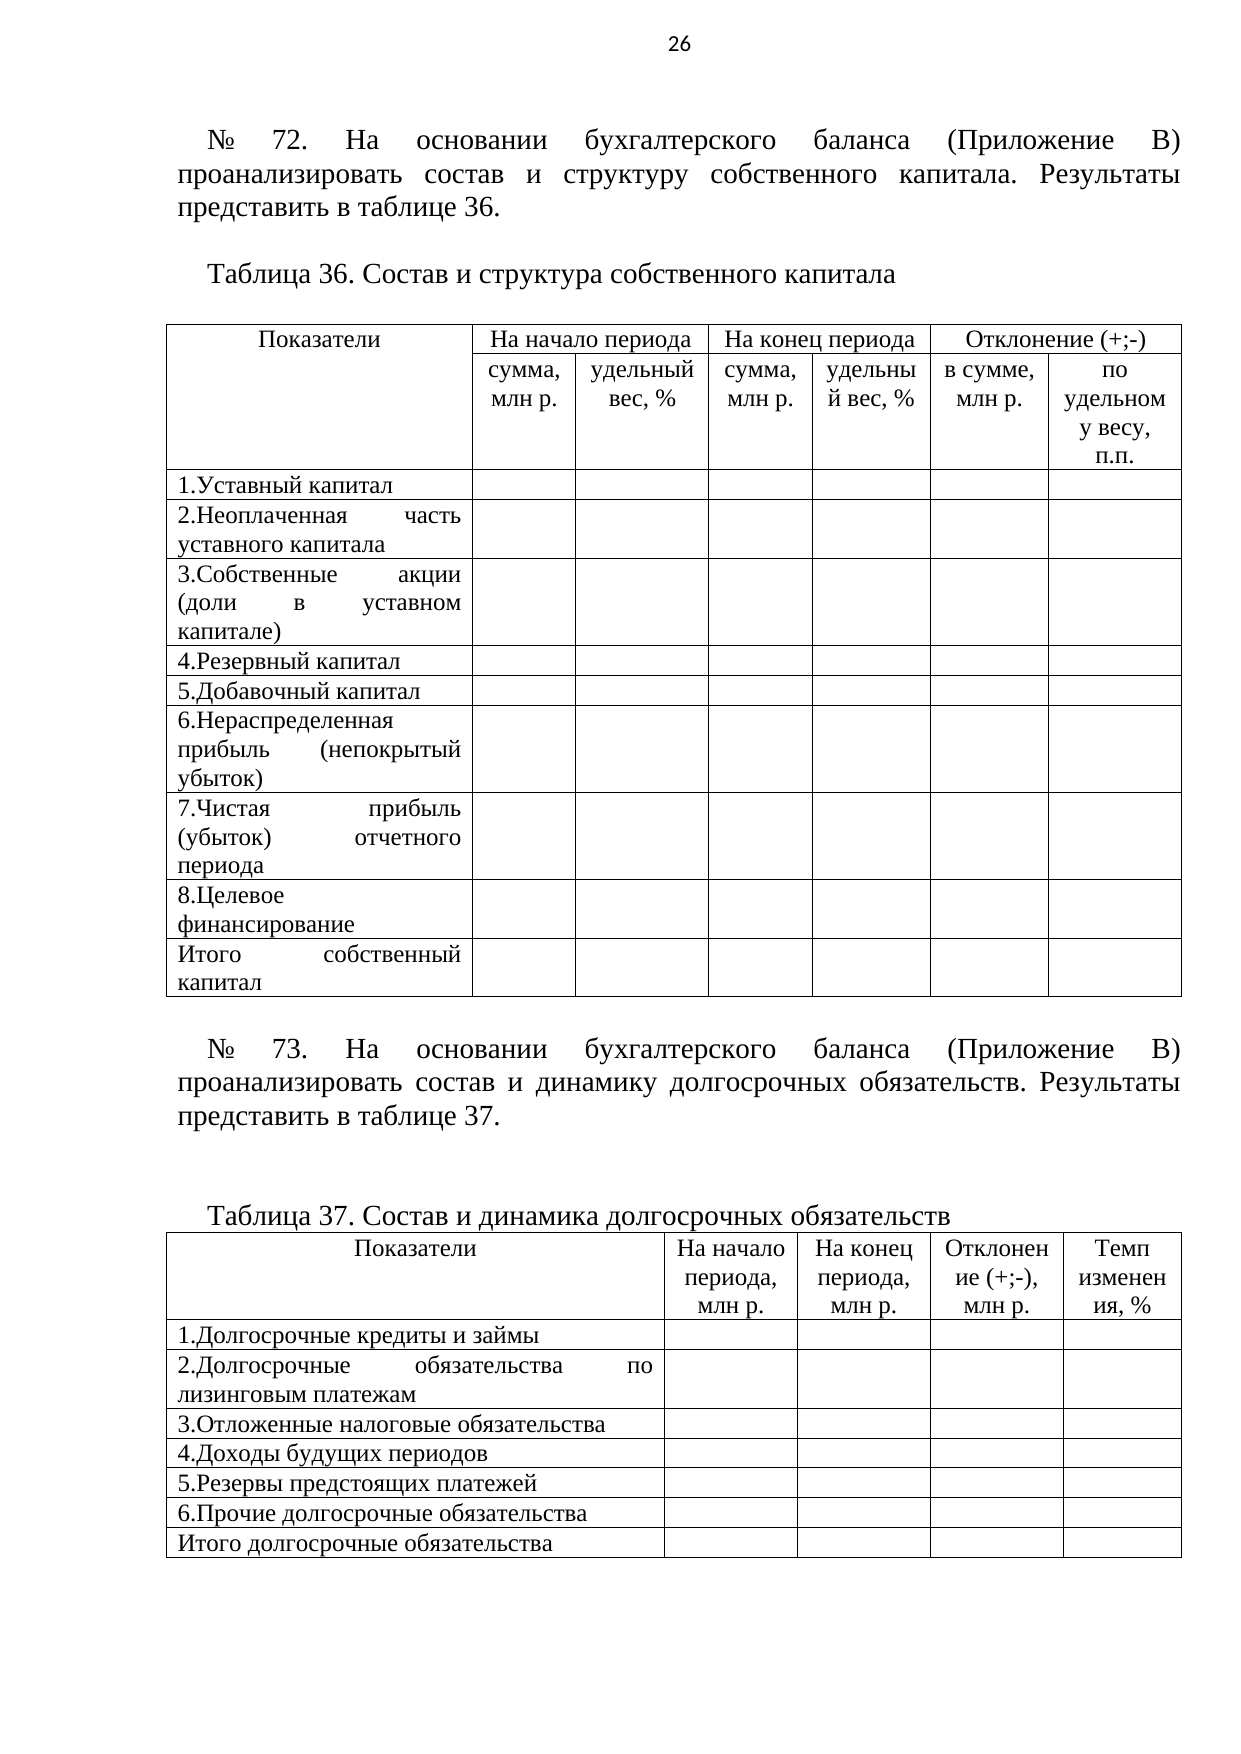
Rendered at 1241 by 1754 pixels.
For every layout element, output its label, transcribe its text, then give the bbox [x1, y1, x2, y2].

table_cell [473, 646, 575, 675]
table_cell [473, 706, 575, 792]
table_cell [576, 646, 708, 675]
table_cell [798, 1320, 930, 1349]
table_cell [813, 646, 930, 675]
table_cell [798, 1528, 930, 1557]
table_header На начало периода [473, 325, 708, 353]
table_cell [931, 939, 1048, 996]
table_cell по удельному весу, п.п. [1049, 354, 1181, 469]
table_cell [576, 939, 708, 996]
table_cell 7.Чистая прибыль (убыток) отчетного периода [167, 793, 472, 879]
table_cell 1.Долгосрочные кредиты и займы [167, 1320, 664, 1349]
table_cell [665, 1439, 797, 1467]
table_cell [665, 1320, 797, 1349]
table_cell [798, 1439, 930, 1467]
table_cell [1049, 470, 1181, 499]
table_cell [709, 793, 812, 879]
table_cell [709, 559, 812, 645]
table_cell [473, 793, 575, 879]
table_cell [709, 880, 812, 938]
table_cell [473, 939, 575, 996]
table_cell Итого долгосрочные обязательства [167, 1528, 664, 1557]
table_header На конец периода [709, 325, 930, 353]
title Таблица 37. Состав и динамика долгосрочных обязательств [177, 1198, 1181, 1232]
table_cell [1049, 676, 1181, 704]
table_header На начало периода, млн р. [665, 1233, 797, 1319]
table_cell [1049, 559, 1181, 645]
table_cell [473, 880, 575, 938]
table_cell 2.Неоплаченная часть уставного капитала [167, 500, 472, 558]
title № 73. На основании бухгалтерского баланса (Приложение В) проанализировать состав и динамику долгосрочных обязательств. Результаты представить в таблице 37. [177, 1031, 1181, 1131]
table_cell удельный вес, % [576, 354, 708, 469]
table_cell сумма, млн р. [473, 354, 575, 469]
table_cell 8.Целевое финансирование [167, 880, 472, 938]
table_cell [1049, 880, 1181, 938]
table_cell [798, 1468, 930, 1497]
table_cell [1064, 1468, 1181, 1497]
table_cell [709, 676, 812, 704]
table_cell [665, 1468, 797, 1497]
table_cell [813, 706, 930, 792]
table_cell [1064, 1439, 1181, 1467]
table_cell [576, 793, 708, 879]
table_cell [1064, 1320, 1181, 1349]
table_cell [1064, 1350, 1181, 1408]
table_cell [473, 500, 575, 558]
table_cell [709, 646, 812, 675]
table_cell [931, 706, 1048, 792]
table_cell [813, 939, 930, 996]
table_cell [1049, 793, 1181, 879]
table_cell 6.Прочие долгосрочные обязательства [167, 1498, 664, 1527]
table_cell 5.Резервы предстоящих платежей [167, 1468, 664, 1497]
table_cell 4.Доходы будущих периодов [167, 1439, 664, 1467]
table_cell [931, 1439, 1063, 1467]
table_cell [931, 1528, 1063, 1557]
table_cell [813, 880, 930, 938]
table_cell [798, 1350, 930, 1408]
table_cell сумма, млн р. [709, 354, 812, 469]
table_cell [576, 880, 708, 938]
table_cell [1064, 1498, 1181, 1527]
table_cell [1064, 1409, 1181, 1437]
table_cell [665, 1409, 797, 1437]
table_cell [931, 676, 1048, 704]
table_cell [709, 470, 812, 499]
table_cell [665, 1498, 797, 1527]
table_cell [576, 706, 708, 792]
table_cell [931, 880, 1048, 938]
table_cell [931, 470, 1048, 499]
table_cell [813, 559, 930, 645]
table_cell [931, 559, 1048, 645]
table_cell [931, 646, 1048, 675]
table_cell [473, 559, 575, 645]
table_cell 3.Отложенные налоговые обязательства [167, 1409, 664, 1437]
table_cell [813, 470, 930, 499]
table_cell 6.Нераспределенная прибыль (непокрытый убыток) [167, 706, 472, 792]
table_cell 2.Долгосрочные обязательства по лизинговым платежам [167, 1350, 664, 1408]
table_cell [931, 500, 1048, 558]
table_cell [931, 1350, 1063, 1408]
table_cell [1049, 500, 1181, 558]
table_cell [813, 676, 930, 704]
title Таблица 36. Состав и структура собственного капитала [177, 256, 1181, 290]
table_cell [709, 706, 812, 792]
table_cell [798, 1409, 930, 1437]
table_cell [931, 1320, 1063, 1349]
table_cell [576, 559, 708, 645]
table_cell [665, 1350, 797, 1408]
table_cell в сумме, млн р. [931, 354, 1048, 469]
table_cell [931, 1498, 1063, 1527]
table_cell [1049, 646, 1181, 675]
table_header На конец периода, млн р. [798, 1233, 930, 1319]
table_cell [931, 1409, 1063, 1437]
table_cell [1049, 706, 1181, 792]
table_cell [576, 500, 708, 558]
table_cell 1.Уставный капитал [167, 470, 472, 499]
table_cell [665, 1528, 797, 1557]
table_cell [576, 676, 708, 704]
table_cell [931, 1468, 1063, 1497]
table_cell 5.Добавочный капитал [167, 676, 472, 704]
table_cell [473, 470, 575, 499]
table_header Темп изменения, % [1064, 1233, 1181, 1319]
table_cell [798, 1498, 930, 1527]
table_cell 4.Резервный капитал [167, 646, 472, 675]
table_cell 3.Собственные акции (доли в уставном капитале) [167, 559, 472, 645]
table_cell [1064, 1528, 1181, 1557]
table_cell [709, 500, 812, 558]
table_header Показатели [167, 325, 472, 469]
table_cell [813, 500, 930, 558]
table_cell удельный вес, % [813, 354, 930, 469]
table_cell Итого собственный капитал [167, 939, 472, 996]
table_cell [709, 939, 812, 996]
table_cell [473, 676, 575, 704]
table_header Отклонение (+;-), млн р. [931, 1233, 1063, 1319]
table_cell [576, 470, 708, 499]
table_cell [931, 793, 1048, 879]
text № 72. На основании бухгалтерского баланса (Приложение В) проанализировать состав и структуру собственного капитала. Результаты представить в таблице 36. [177, 122, 1181, 223]
table_cell [813, 793, 930, 879]
table_header Отклонение (+;-) [931, 325, 1181, 353]
table_cell [1049, 939, 1181, 996]
table_header Показатели [167, 1233, 664, 1319]
